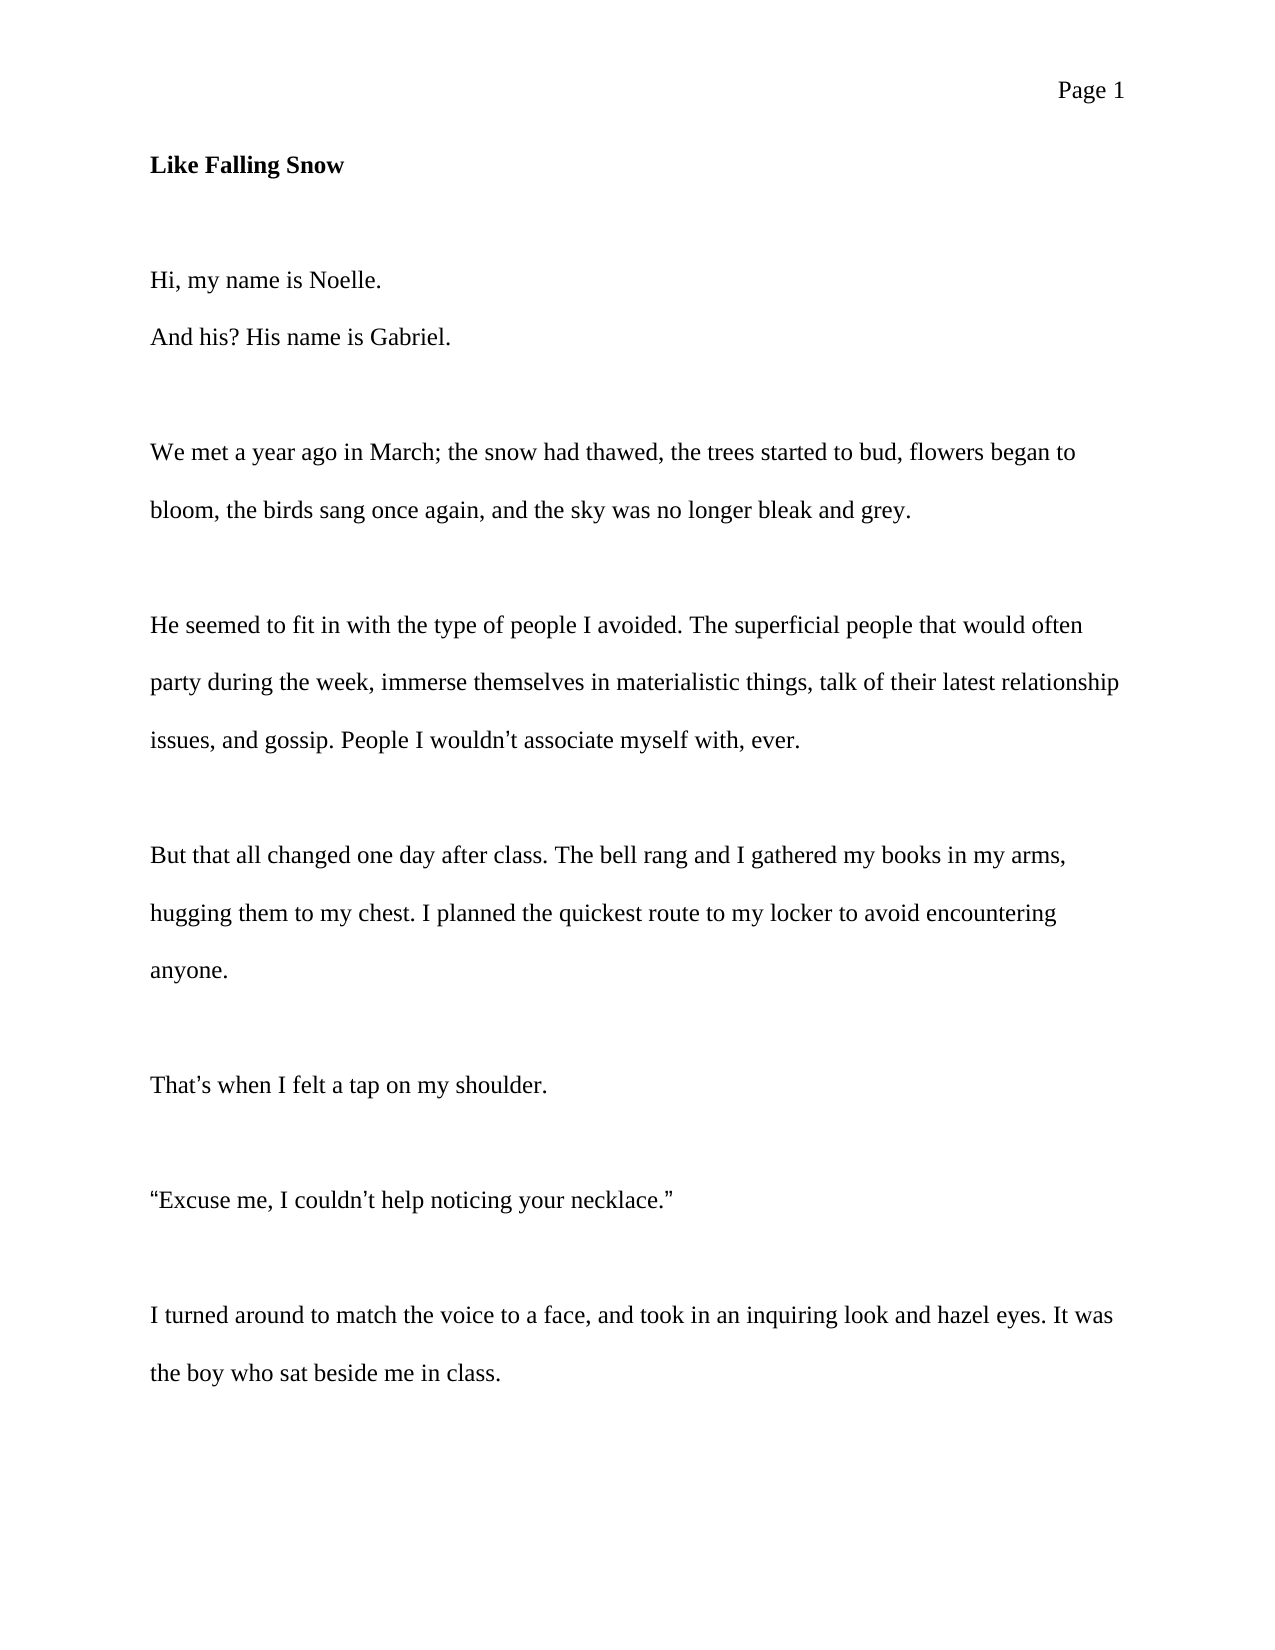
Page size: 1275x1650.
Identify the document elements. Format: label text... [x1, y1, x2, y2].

text “Excuse me, I couldn’t help noticing your necklace.” [150, 1185, 1125, 1214]
text But that all changed one day after class. The bell rang and I gathered my books in my arms, hugging them to my chest. I planned the quickest route to my locker to avoid encountering anyone. [150, 840, 1125, 984]
text He seemed to fit in with the type of people I avoided. The superficial people that would often party during the week, immerse themselves in materialistic things, talk of their latest relationship issues, and gossip. People I wouldn’t associate myself with, ever. [150, 610, 1125, 754]
text We met a year ago in March; the snow had thawed, the trees started to bud, flowers began to bloom, the birds sang once again, and the sky was no longer bleak and grey. [150, 437, 1125, 524]
text Hi, my name is Noelle. [150, 265, 1125, 294]
text That’s when I felt a tap on my shoulder. [150, 1070, 1125, 1099]
text I turned around to match the voice to a face, and took in an inquiring look and hazel eyes. It was the boy who sat beside me in class. [150, 1301, 1125, 1387]
text And his? His name is Gabriel. [150, 322, 1125, 351]
text Like Falling Snow [150, 150, 1125, 179]
